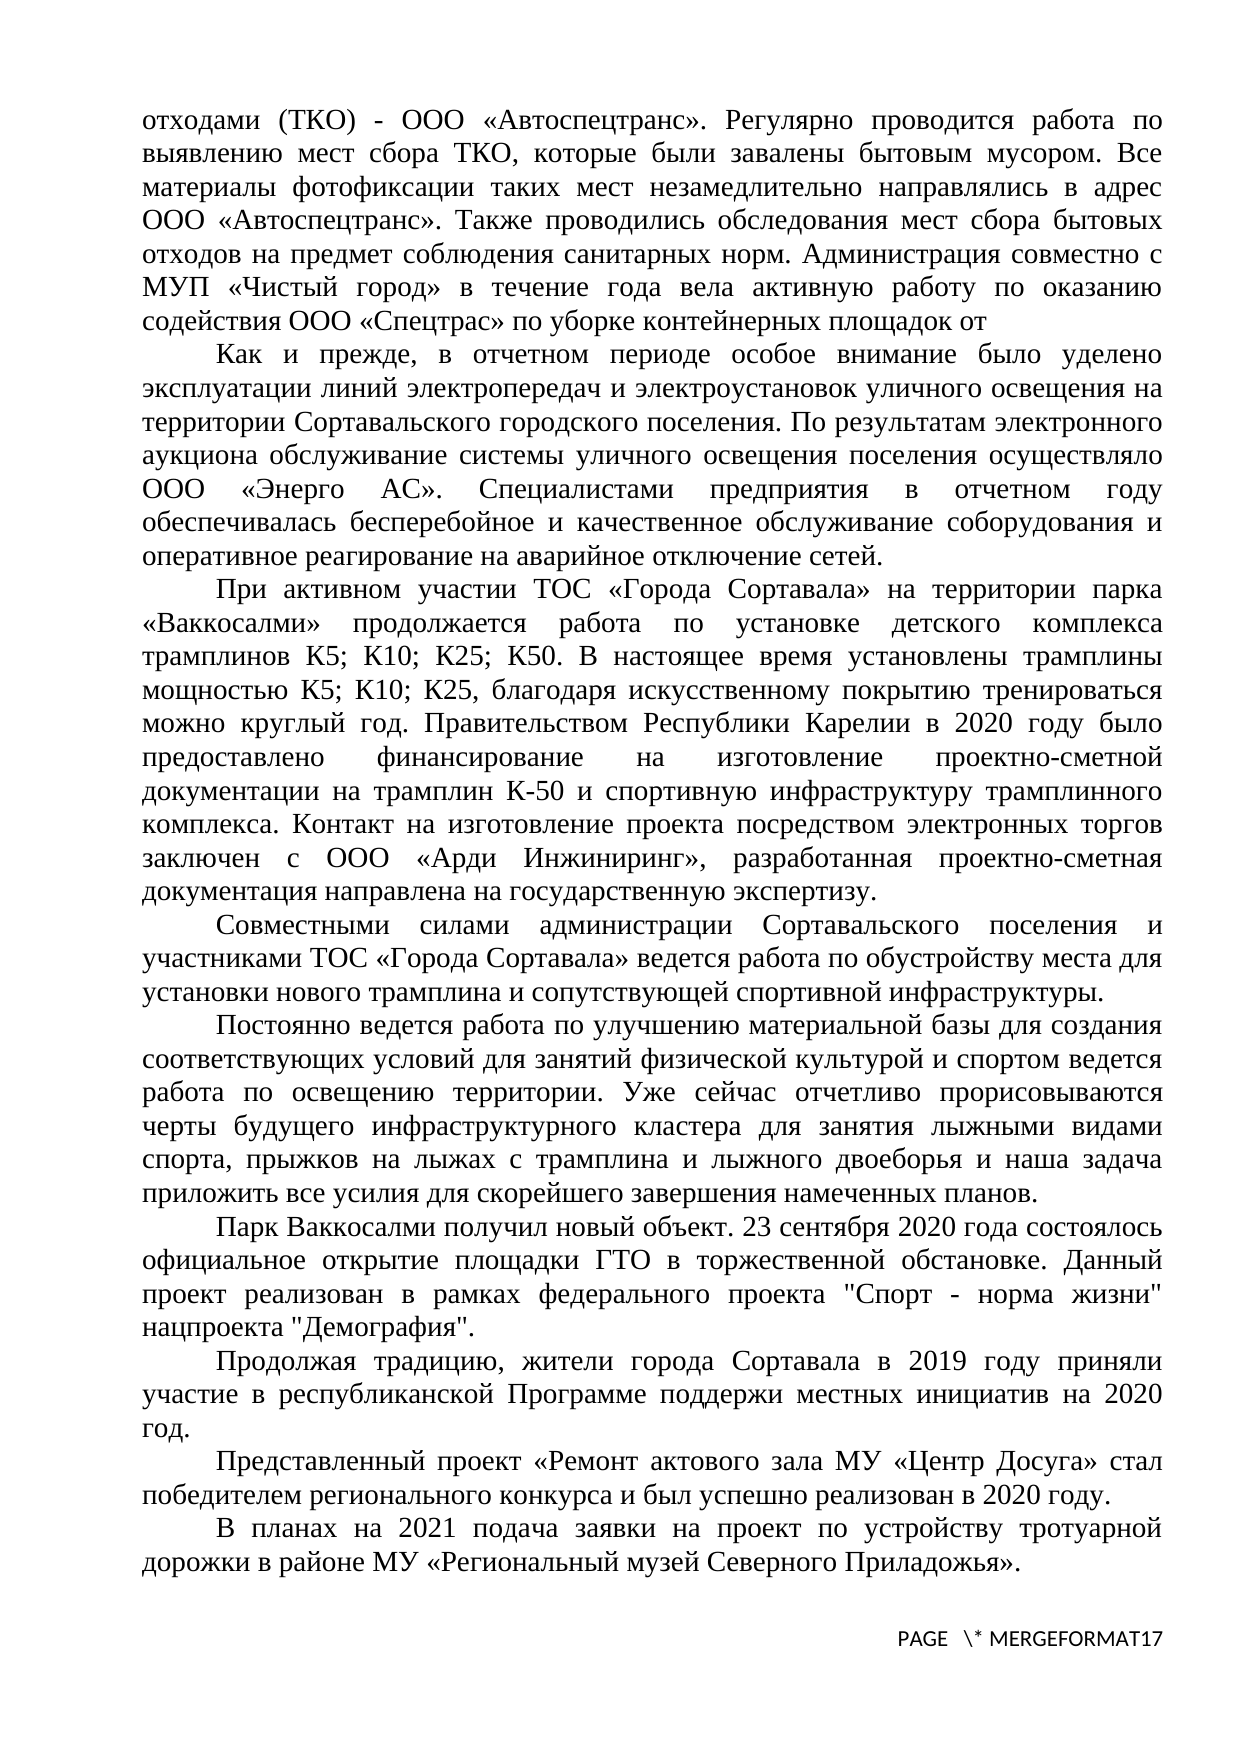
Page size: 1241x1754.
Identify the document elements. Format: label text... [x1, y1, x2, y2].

text В планах на 2021 подача заявки на проект по устройству тротуарной дорожки в районе МУ «Региональный музей Северного Приладожья». [142, 1511, 1163, 1578]
text Представленный проект «Ремонт актового зала МУ «Центр Досуга» стал победителем регионального конкурса и был успешно реализован в 2020 году. [142, 1443, 1163, 1511]
text Как и прежде, в отчетном периоде особое внимание было уделено эксплуатации линий электропередач и электроустановок уличного освещения на территории Сортавальского городского поселения. По результатам электронного аукциона обслуживание системы уличного освещения поселения осуществляло ООО «Энерго АС». Специалистами предприятия в отчетном году обеспечивалась бесперебойное и качественное обслуживание соборудования и оперативное реагирование на аварийное отключение сетей. [142, 337, 1163, 571]
text Продолжая традицию, жители города Сортавала в 2019 году приняли участие в республиканской Программе поддержи местных инициатив на 2020 год. [142, 1343, 1163, 1443]
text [142, 102, 1163, 337]
text При активном участии ТОС «Города Сортавала» на территории парка «Ваккосалми» продолжается работа по установке детского комплекса трамплинов К5; К10; К25; К50. В настоящее время установлены трамплины мощностью К5; К10; К25, благодаря искусственному покрытию тренироваться можно круглый год. Правительством Республики Карелии в 2020 году было предоставлено финансирование на изготовление проектно-сметной документации на трамплин К-50 и спортивную инфраструктуру трамплинного комплекса. Контакт на изготовление проекта посредством электронных торгов заключен с ООО «Арди Инжиниринг», разработанная проектно-сметная документация направлена на государственную экспертизу. [142, 571, 1163, 907]
text Постоянно ведется работа по улучшению материальной базы для создания соответствующих условий для занятий физической культурой и спортом ведется работа по освещению территории. Уже сейчас отчетливо прорисовываются черты будущего инфраструктурного кластера для занятия лыжными видами спорта, прыжков на лыжах с трамплина и лыжного двоеборья и наша задача приложить все усилия для скорейшего завершения намеченных планов. [142, 1007, 1163, 1209]
text Парк Ваккосалми получил новый объект. 23 сентября 2020 года состоялось официальное открытие площадки ГТО в торжественной обстановке. Данный проект реализован в рамках федерального проекта "Спорт - норма жизни" нацпроекта "Демография". [142, 1209, 1163, 1343]
text Совместными силами администрации Сортавальского поселения и участниками ТОС «Города Сортавала» ведется работа по обустройству места для установки нового трамплина и сопутствующей спортивной инфраструктуры. [142, 907, 1163, 1007]
